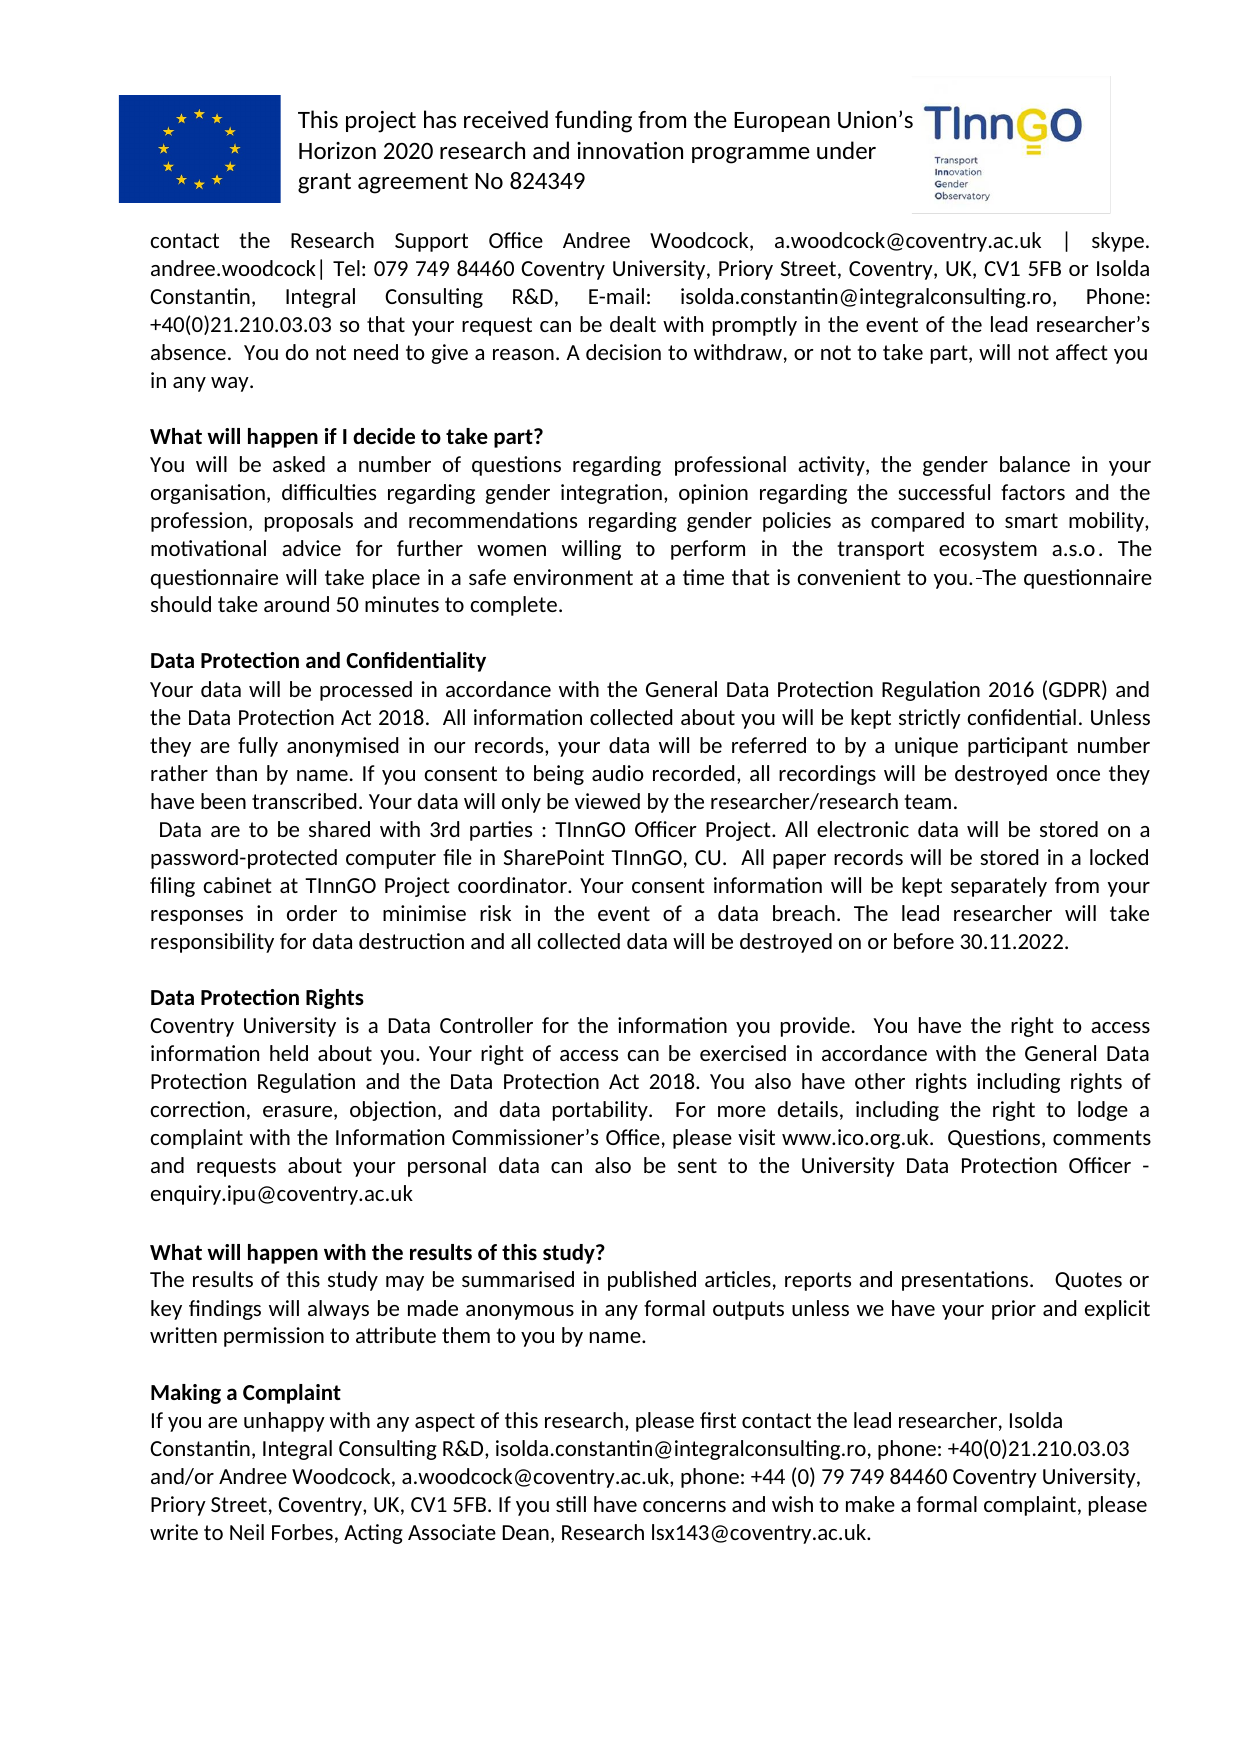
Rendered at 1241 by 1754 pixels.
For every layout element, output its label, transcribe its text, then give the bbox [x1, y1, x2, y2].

picture [118, 95, 281, 203]
text Your data will be processed in accordance with the General Data Protection Regulation 2016 (GDPR) and the Data Protection Act 2018. All information collected about you will be kept strictly confidential. Unless they are fully anonymised in our records, your data will be referred to by a unique participant number rather than by name. If you consent to being audio recorded, all recordings will be destroyed once they have been transcribed. Your data will only be viewed by the researcher/research team. [150, 675, 1152, 815]
text You will be asked a number of questions regarding professional activity, the gender balance in your organisation, difficulties regarding gender integration, opinion regarding the successful factors and the profession, proposals and recommendations regarding gender policies as compared to smart mobility, motivational advice for further women willing to perform in the transport ecosystem a.s.o. The questionnaire will take place in a safe environment at a time that is convenient to you. The questionnaire should take around 50 minutes to complete. [150, 451, 1152, 619]
text What will happen with the results of this study? [150, 1238, 1152, 1266]
text Data Protection Rights [150, 983, 1152, 1011]
text If you are unhappy with any aspect of this research, please first contact the lead researcher, Isolda Constantin, Integral Consulting R&D, isolda.constantin@integralconsulting.ro, phone: +40(0)21.210.03.03 and/or Andree Woodcock, a.woodcock@coventry.ac.uk, phone: +44 (0) 79 749 84460 Coventry University, Priory Street, Coventry, UK, CV1 5FB. If you still have concerns and wish to make a formal complaint, please write to Neil Forbes, Acting Associate Dean, Research lsx143@coventry.ac.uk. [150, 1406, 1152, 1546]
text The results of this study may be summarised in published articles, reports and presentations. Quotes or key findings will always be made anonymous in any formal outputs unless we have your prior and explicit written permission to attribute them to you by name. [150, 1266, 1152, 1350]
text Coventry University is a Data Controller for the information you provide. You have the right to access information held about you. Your right of access can be exercised in accordance with the General Data Protection Regulation and the Data Protection Act 2018. You also have other rights including rights of correction, erasure, objection, and data portability. For more details, including the right to lodge a complaint with the Information Commissioner’s Office, please visit www.ico.org.uk. Questions, comments and requests about your personal data can also be sent to the University Data Protection Officer - enquiry.ipu@coventry.ac.uk [150, 1011, 1152, 1207]
text Data Protection and Confidentiality [150, 647, 1152, 675]
text Making a Complaint [150, 1378, 1152, 1406]
text What will happen if I decide to take part? [150, 422, 1152, 451]
picture [911, 76, 1111, 214]
text Data are to be shared with 3rd parties : TInnGO Officer Project. All electronic data will be stored on a password-protected computer file in SharePoint TInnGO, CU. All paper records will be stored in a locked filing cabinet at TInnGO Project coordinator. Your consent information will be kept separately from your responses in order to minimise risk in the event of a data breach. The lead researcher will take responsibility for data destruction and all collected data will be destroyed on or before 30.11.2022. [150, 815, 1152, 955]
